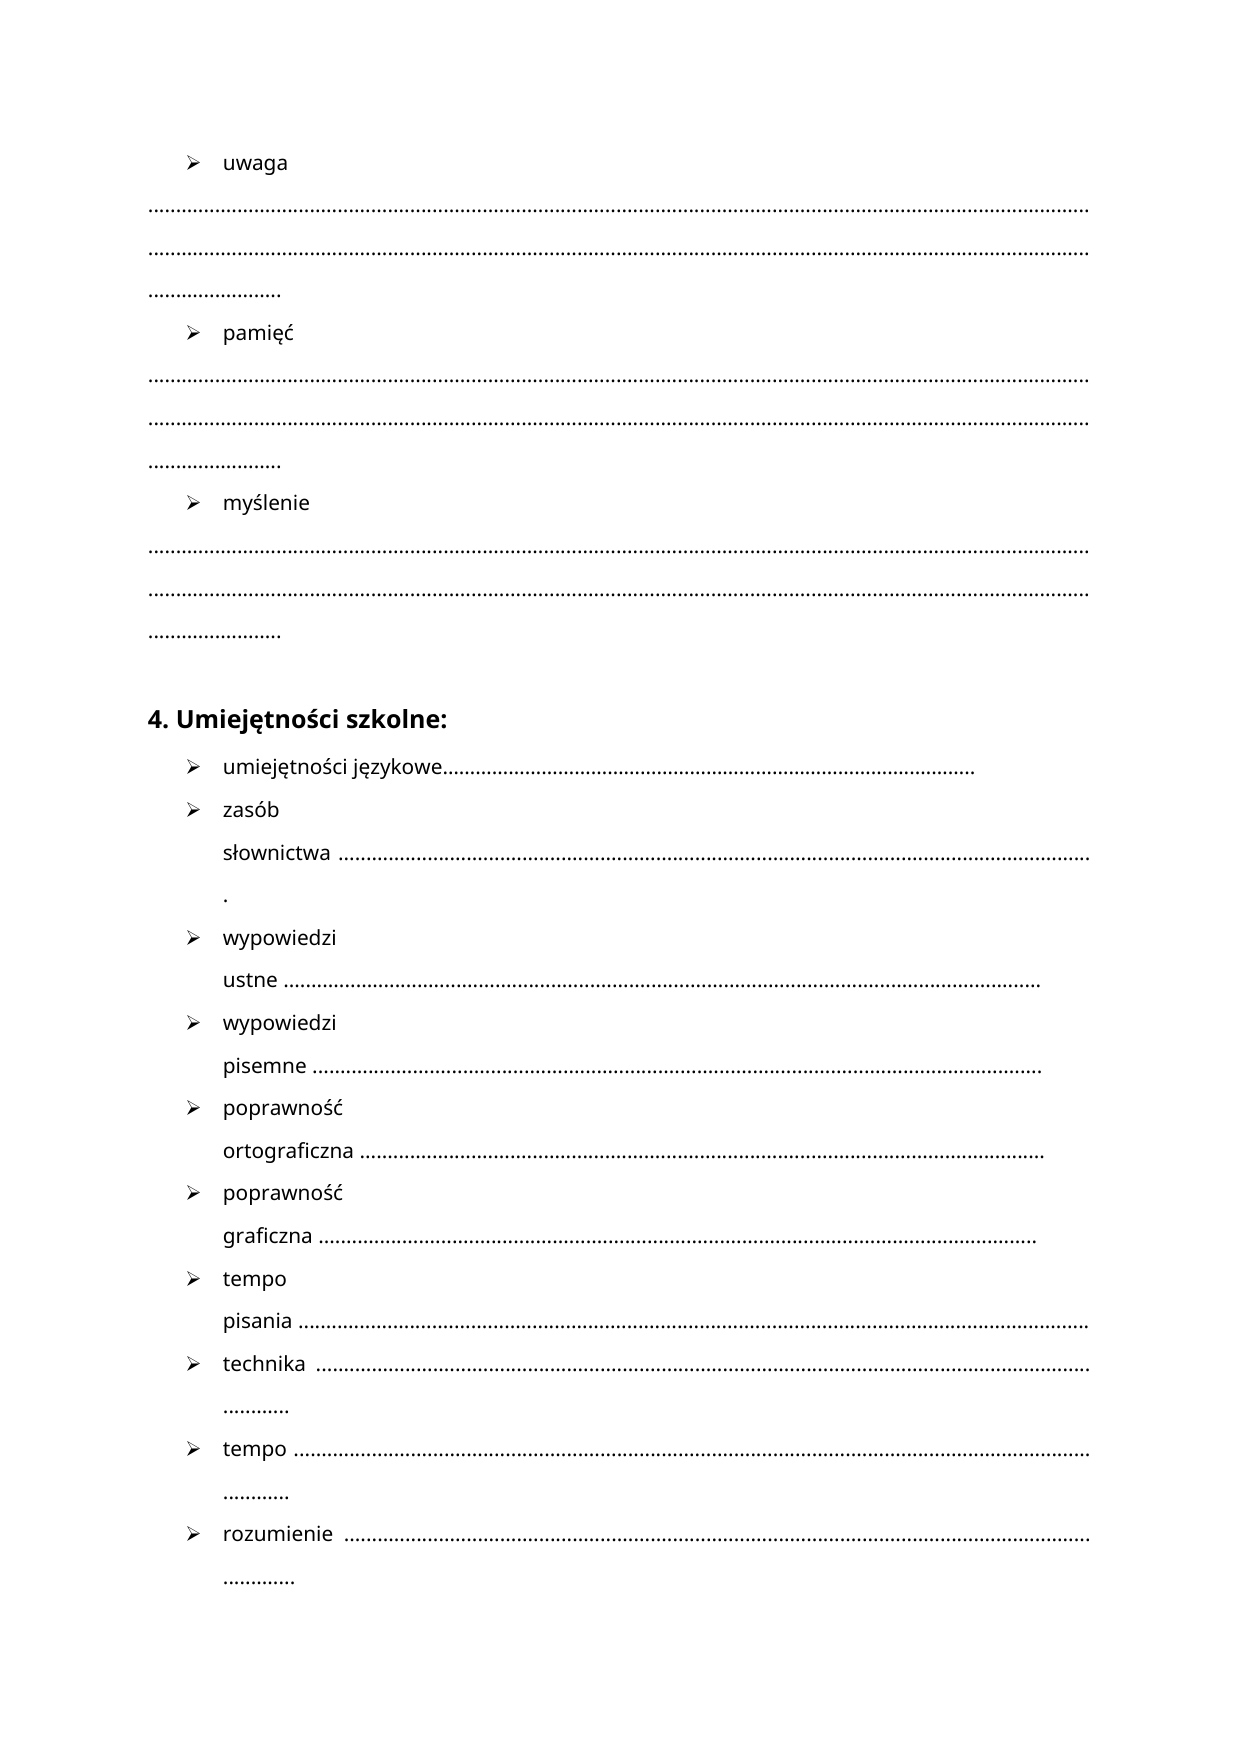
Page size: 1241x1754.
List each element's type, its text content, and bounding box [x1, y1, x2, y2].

list rozumienie ................................................................................................................................................... [185, 1519, 1093, 1590]
list uwaga [185, 148, 1093, 176]
text 4. Umiejętności szkolne: [148, 701, 1093, 736]
list wypowiedzi ustne ........................................................................................................................................ [185, 923, 1093, 994]
list tempo pisania .............................................................................................................................................. [185, 1264, 1093, 1335]
list pamięć [185, 318, 1093, 346]
list myślenie [185, 488, 1093, 517]
list poprawność graficzna ................................................................................................................................. [185, 1178, 1093, 1249]
list wypowiedzi pisemne ................................................................................................................................... [185, 1008, 1093, 1079]
list poprawność ortograficzna ........................................................................................................................... [185, 1093, 1093, 1164]
list umiejętności językowe…………………………………………………………………………..……….. [185, 752, 1093, 781]
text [148, 190, 1093, 304]
list tempo ........................................................................................................................................................... [185, 1434, 1093, 1505]
list zasób słownictwa ........................................................................................................................................ [185, 795, 1093, 909]
list technika ....................................................................................................................................................... [185, 1349, 1093, 1420]
